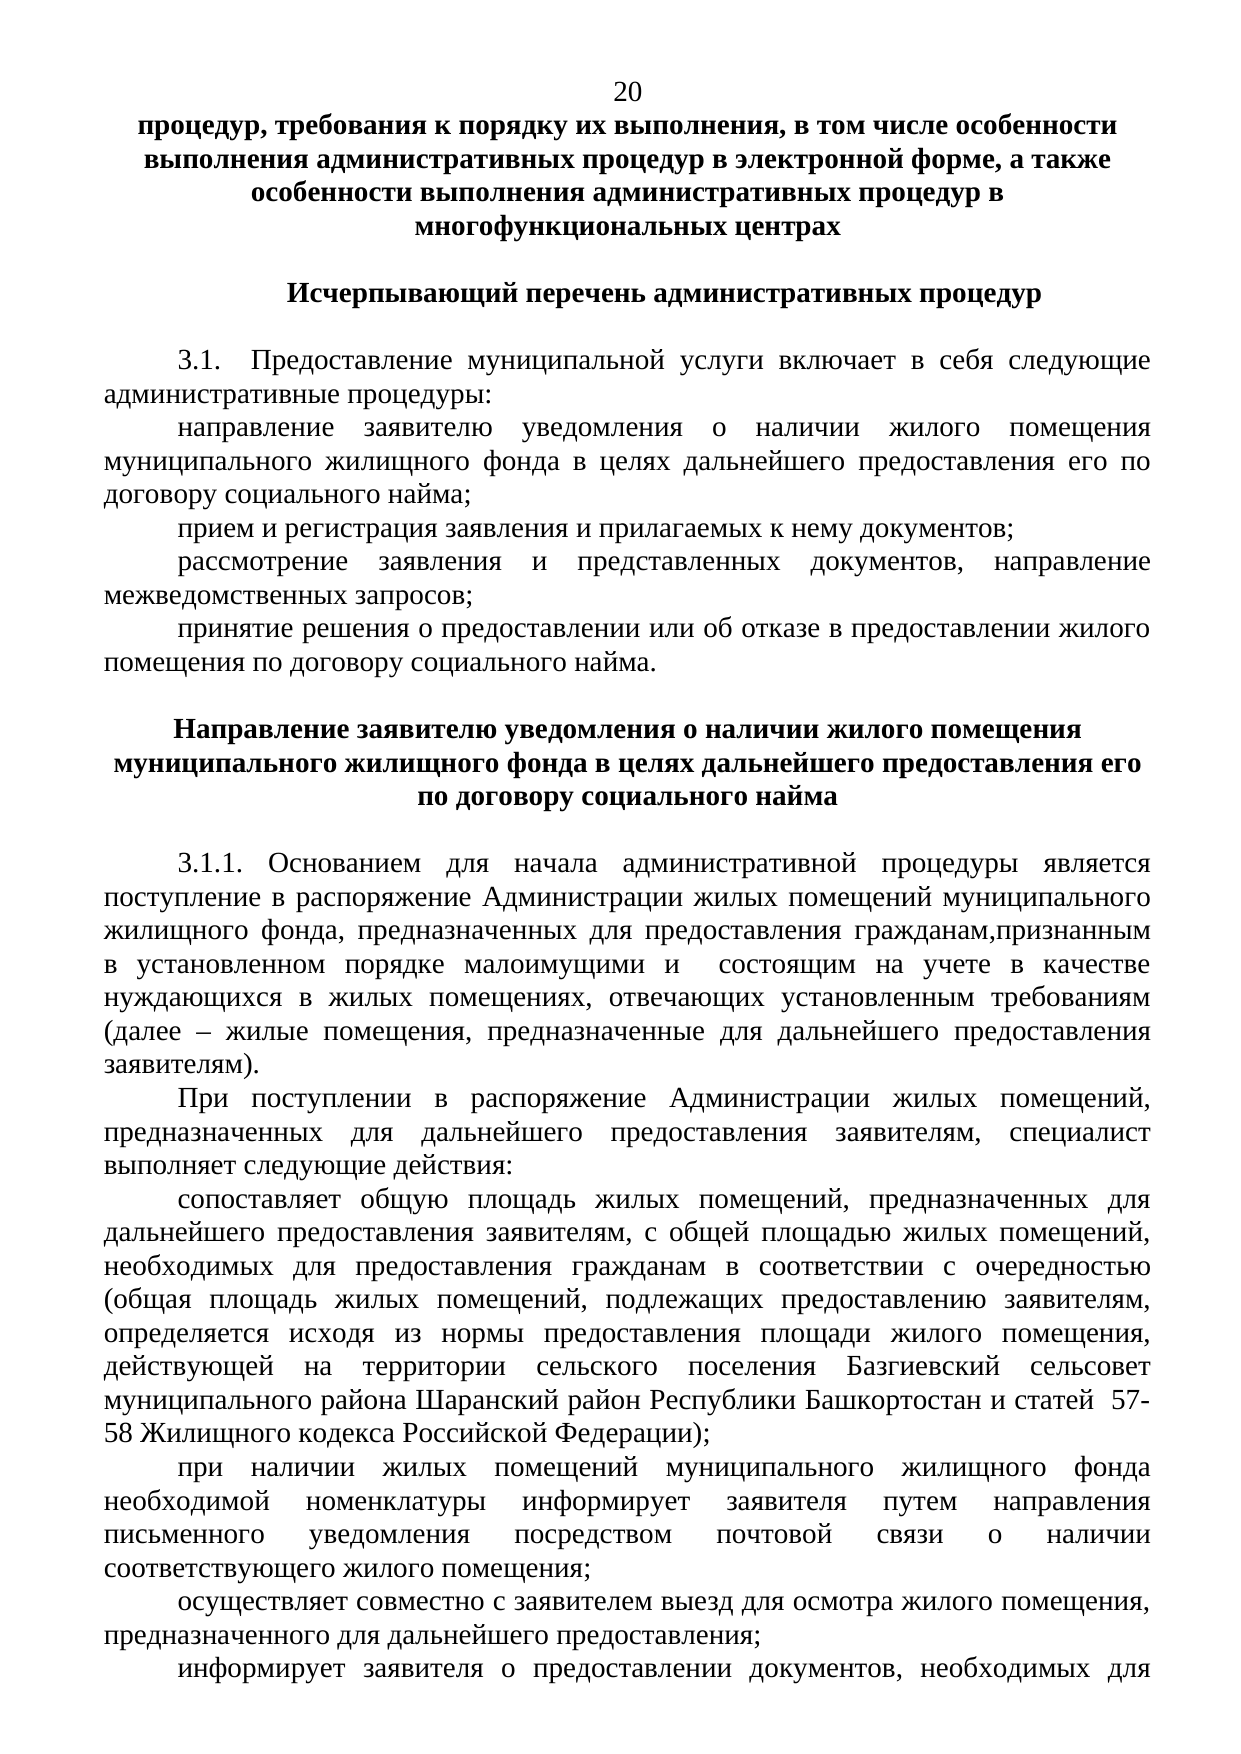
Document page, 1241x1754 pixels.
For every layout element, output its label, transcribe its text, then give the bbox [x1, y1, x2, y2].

text 3.1. Предоставление муниципальной услуги включает в себя следующие административные процедуры: [103, 342, 1152, 409]
text осуществляет совместно с заявителем выезд для осмотра жилого помещения, предназначенного для дальнейшего предоставления; [103, 1583, 1152, 1650]
text сопоставляет общую площадь жилых помещений, предназначенных для дальнейшего предоставления заявителям, с общей площадью жилых помещений, необходимых для предоставления гражданам в соответствии с очередностью (общая площадь жилых помещений, подлежащих предоставлению заявителям, определяется исходя из нормы предоставления площади жилого помещения, действующей на территории сельского поселения Базгиевский сельсовет муниципального района Шаранский район Республики Башкортостан и статей 57-58 Жилищного кодекса Российской Федерации); [103, 1181, 1152, 1449]
text Исчерпывающий перечень административных процедур [103, 275, 1152, 309]
text прием и регистрация заявления и прилагаемых к нему документов; [103, 510, 1152, 543]
text принятие решения о предоставлении или об отказе в предоставлении жилого помещения по договору социального найма. [103, 611, 1152, 678]
text При поступлении в распоряжение Администрации жилых помещений, предназначенных для дальнейшего предоставления заявителям, специалист выполняет следующие действия: [103, 1080, 1152, 1181]
text рассмотрение заявления и представленных документов, направление межведомственных запросов; [103, 543, 1152, 611]
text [103, 1650, 1152, 1684]
text при наличии жилых помещений муниципального жилищного фонда необходимой номенклатуры информирует заявителя путем направления письменного уведомления посредством почтовой связи о наличии соответствующего жилого помещения; [103, 1449, 1152, 1583]
text направление заявителю уведомления о наличии жилого помещения муниципального жилищного фонда в целях дальнейшего предоставления его по договору социального найма; [103, 409, 1152, 510]
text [103, 107, 1152, 242]
text Направление заявителю уведомления о наличии жилого помещения муниципального жилищного фонда в целях дальнейшего предоставления его по договору социального найма [103, 711, 1152, 812]
text 3.1.1. Основанием для начала административной процедуры является поступление в распоряжение Администрации жилых помещений муниципального жилищного фонда, предназначенных для предоставления гражданам,признанным в установленном порядке малоимущими и состоящим на учете в качестве нуждающихся в жилых помещениях, отвечающих установленным требованиям (далее – жилые помещения, предназначенные для дальнейшего предоставления заявителям). [103, 845, 1152, 1080]
